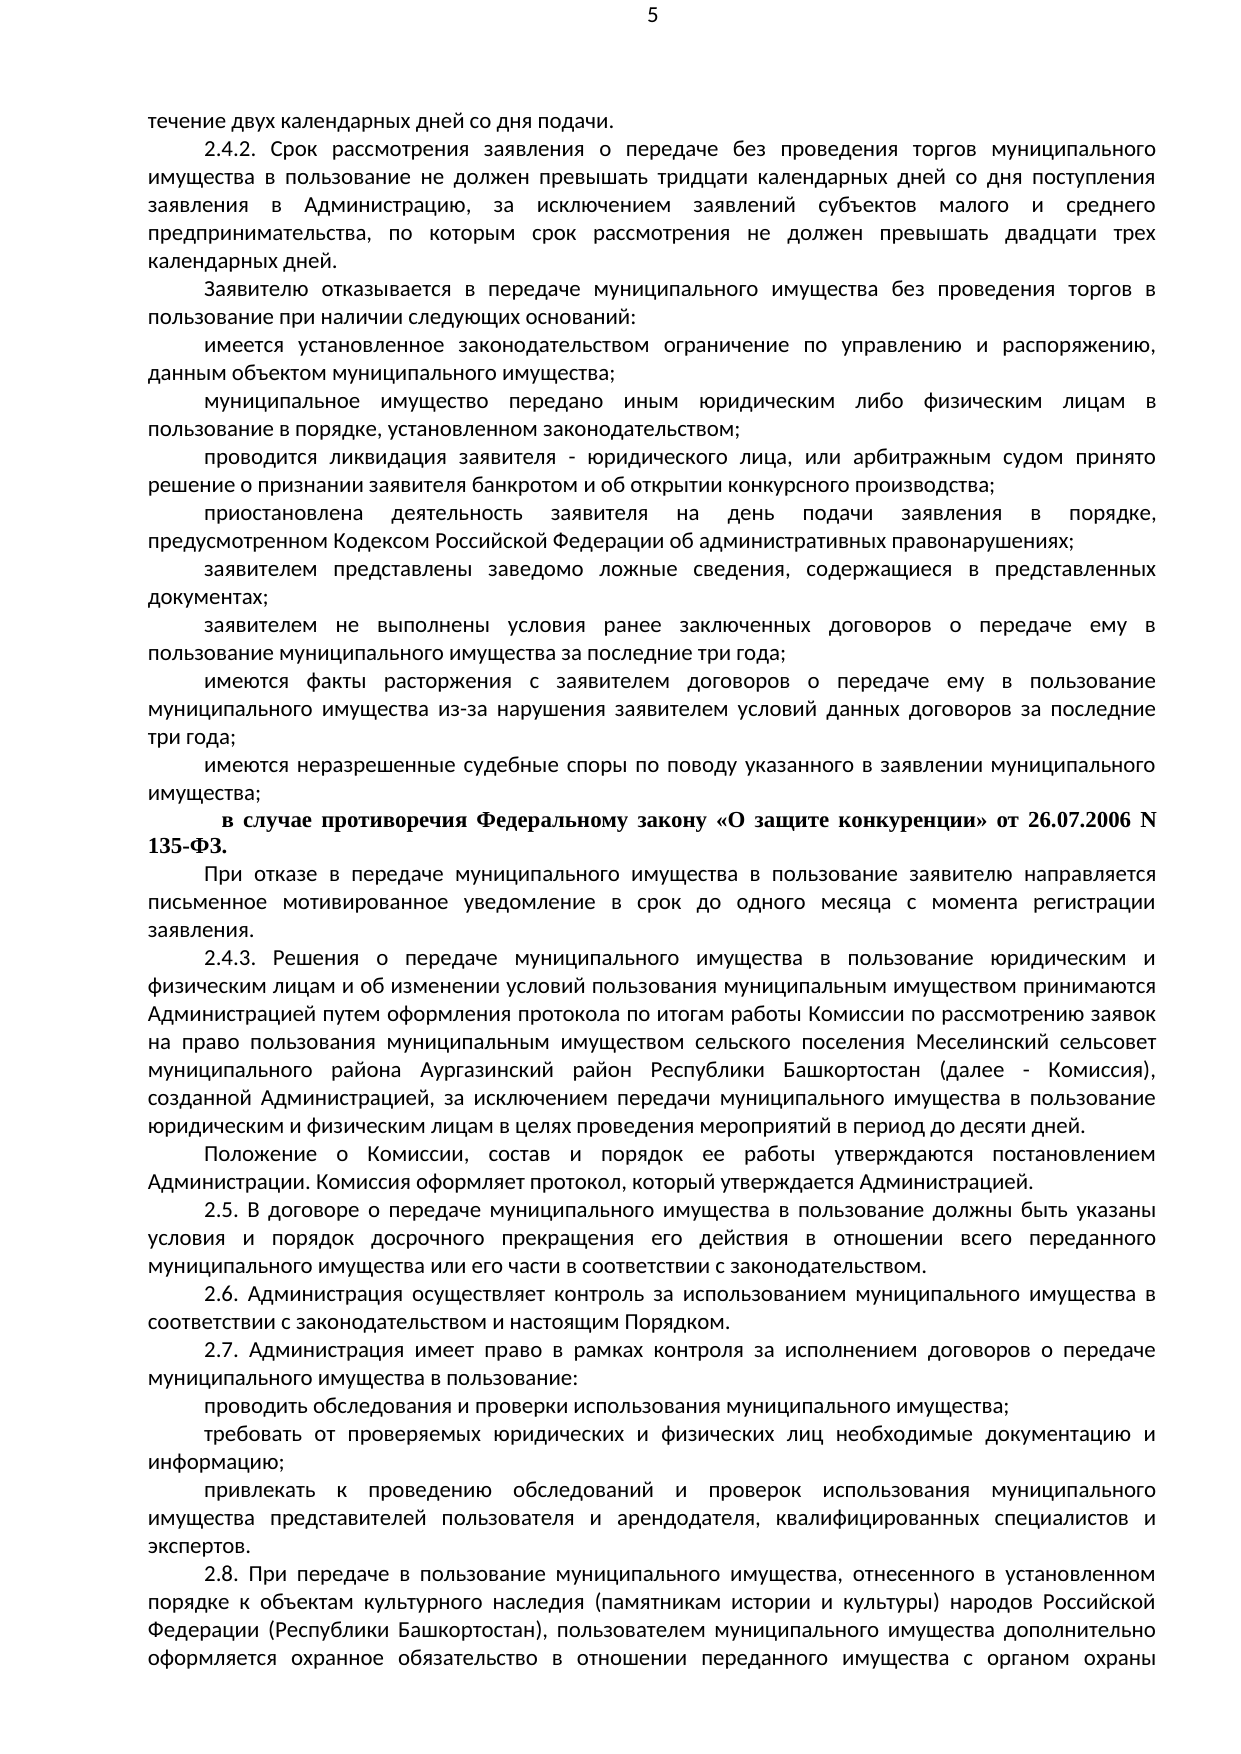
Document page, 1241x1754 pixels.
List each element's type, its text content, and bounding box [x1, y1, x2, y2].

text имеются неразрешенные судебные споры по поводу указанного в заявлении муниципального имущества; [148, 750, 1157, 806]
text 2.4.2. Срок рассмотрения заявления о передаче без проведения торгов муниципального имущества в пользование не должен превышать тридцати календарных дней со дня поступления заявления в Администрацию, за исключением заявлений субъектов малого и среднего предпринимательства, по которым срок рассмотрения не должен превышать двадцати трех календарных дней. [148, 134, 1157, 274]
subtitle в случае противоречия Федеральному закону «О защите конкуренции» от 26.07.2006 N 135-ФЗ. [148, 806, 1157, 859]
text 2.4.3. Решения о передаче муниципального имущества в пользование юридическим и физическим лицам и об изменении условий пользования муниципальным имуществом принимаются Администрацией путем оформления протокола по итогам работы Комиссии по рассмотрению заявок на право пользования муниципальным имуществом сельского поселения Меселинский сельсовет муниципального района Аургазинский район Республики Башкортостан (далее - Комиссия), созданной Администрацией, за исключением передачи муниципального имущества в пользование юридическим и физическим лицам в целях проведения мероприятий в период до десяти дней. [148, 943, 1157, 1139]
text Положение о Комиссии, состав и порядок ее работы утверждаются постановлением Администрации. Комиссия оформляет протокол, который утверждается Администрацией. [148, 1139, 1157, 1195]
text имеются факты расторжения с заявителем договоров о передаче ему в пользование муниципального имущества из-за нарушения заявителем условий данных договоров за последние три года; [148, 666, 1157, 750]
text При отказе в передаче муниципального имущества в пользование заявителю направляется письменное мотивированное уведомление в срок до одного месяца с момента регистрации заявления. [148, 859, 1157, 943]
text проводится ликвидация заявителя - юридического лица, или арбитражным судом принято решение о признании заявителя банкротом и об открытии конкурсного производства; [148, 442, 1157, 498]
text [148, 106, 1157, 134]
text муниципальное имущество передано иным юридическим либо физическим лицам в пользование в порядке, установленном законодательством; [148, 386, 1157, 442]
text Заявителю отказывается в передаче муниципального имущества без проведения торгов в пользование при наличии следующих оснований: [148, 274, 1157, 330]
text заявителем представлены заведомо ложные сведения, содержащиеся в представленных документах; [148, 554, 1157, 610]
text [148, 1559, 1157, 1672]
text проводить обследования и проверки использования муниципального имущества; [148, 1391, 1157, 1419]
text привлекать к проведению обследований и проверок использования муниципального имущества представителей пользователя и арендодателя, квалифицированных специалистов и экспертов. [148, 1475, 1157, 1559]
text 2.7. Администрация имеет право в рамках контроля за исполнением договоров о передаче муниципального имущества в пользование: [148, 1335, 1157, 1391]
text приостановлена деятельность заявителя на день подачи заявления в порядке, предусмотренном Кодексом Российской Федерации об административных правонарушениях; [148, 498, 1157, 554]
text имеется установленное законодательством ограничение по управлению и распоряжению, данным объектом муниципального имущества; [148, 330, 1157, 386]
text требовать от проверяемых юридических и физических лиц необходимые документацию и информацию; [148, 1419, 1157, 1475]
text 2.6. Администрация осуществляет контроль за использованием муниципального имущества в соответствии с законодательством и настоящим Порядком. [148, 1279, 1157, 1335]
text заявителем не выполнены условия ранее заключенных договоров о передаче ему в пользование муниципального имущества за последние три года; [148, 610, 1157, 666]
text 2.5. В договоре о передаче муниципального имущества в пользование должны быть указаны условия и порядок досрочного прекращения его действия в отношении всего переданного муниципального имущества или его части в соответствии с законодательством. [148, 1195, 1157, 1279]
